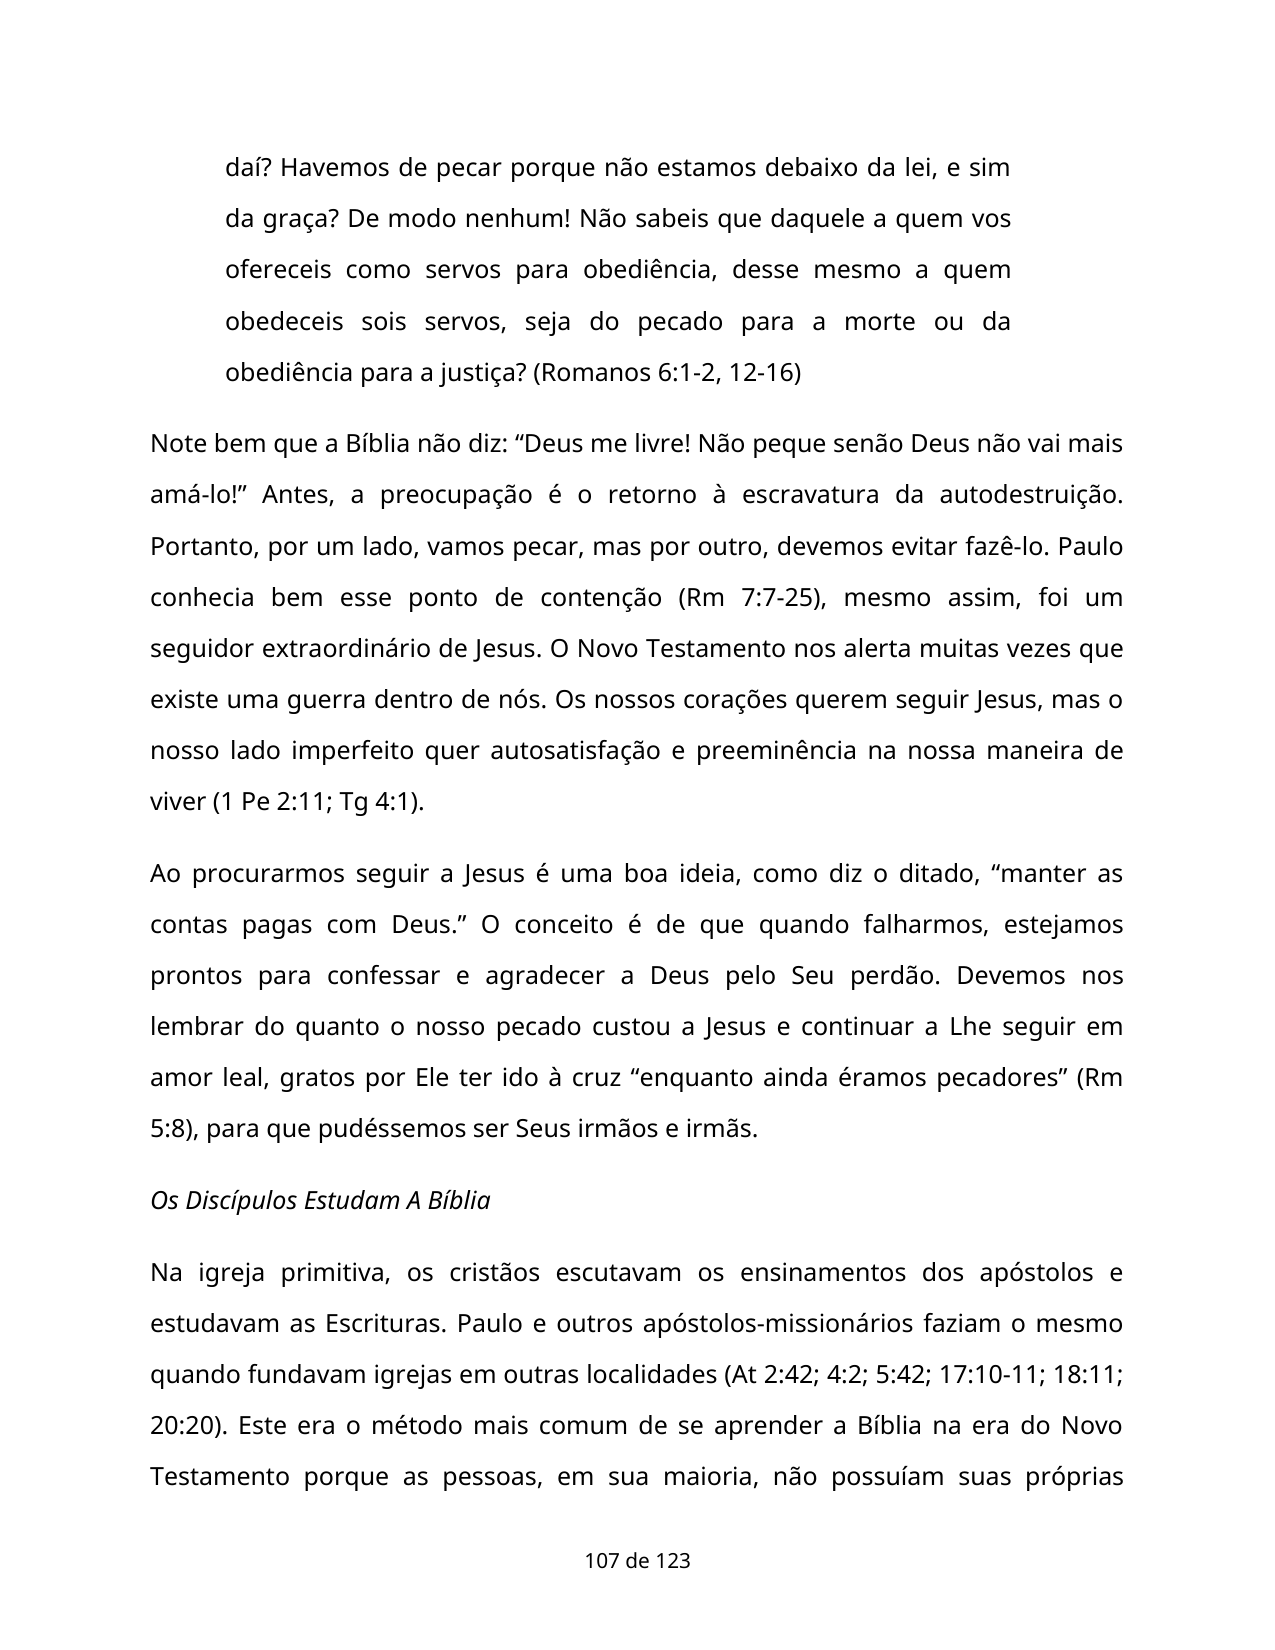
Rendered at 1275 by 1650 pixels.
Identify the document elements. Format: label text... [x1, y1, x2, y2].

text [150, 1254, 1125, 1492]
text Os Discípulos Estudam A Bíblia [150, 1182, 1012, 1216]
text Note bem que a Bíblia não diz: “Deus me livre! Não peque senão Deus não vai mais amá-lo!” Antes, a preocupação é o retorno à escravatura da autodestruição. Portanto, por um lado, vamos pecar, mas por outro, devemos evitar fazê-lo. Paulo conhecia bem esse ponto de contenção (Rm 7:7-25), mesmo assim, foi um seguidor extraordinário de Jesus. O Novo Testamento nos alerta muitas vezes que existe uma guerra dentro de nós. Os nossos corações querem seguir Jesus, mas o nosso lado imperfeito quer autosatisfação e preeminência na nossa maneira de viver (1 Pe 2:11; Tg 4:1). [150, 426, 1125, 817]
text Ao procurarmos seguir a Jesus é uma boa ideia, como diz o ditado, “manter as contas pagas com Deus.” O conceito é de que quando falharmos, estejamos prontos para confessar e agradecer a Deus pelo Seu perdão. Devemos nos lembrar do quanto o nosso pecado custou a Jesus e continuar a Lhe seguir em amor leal, gratos por Ele ter ido à cruz “enquanto ainda éramos pecadores” (Rm 5:8), para que pudéssemos ser Seus irmãos e irmãs. [150, 855, 1125, 1144]
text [225, 150, 1012, 388]
